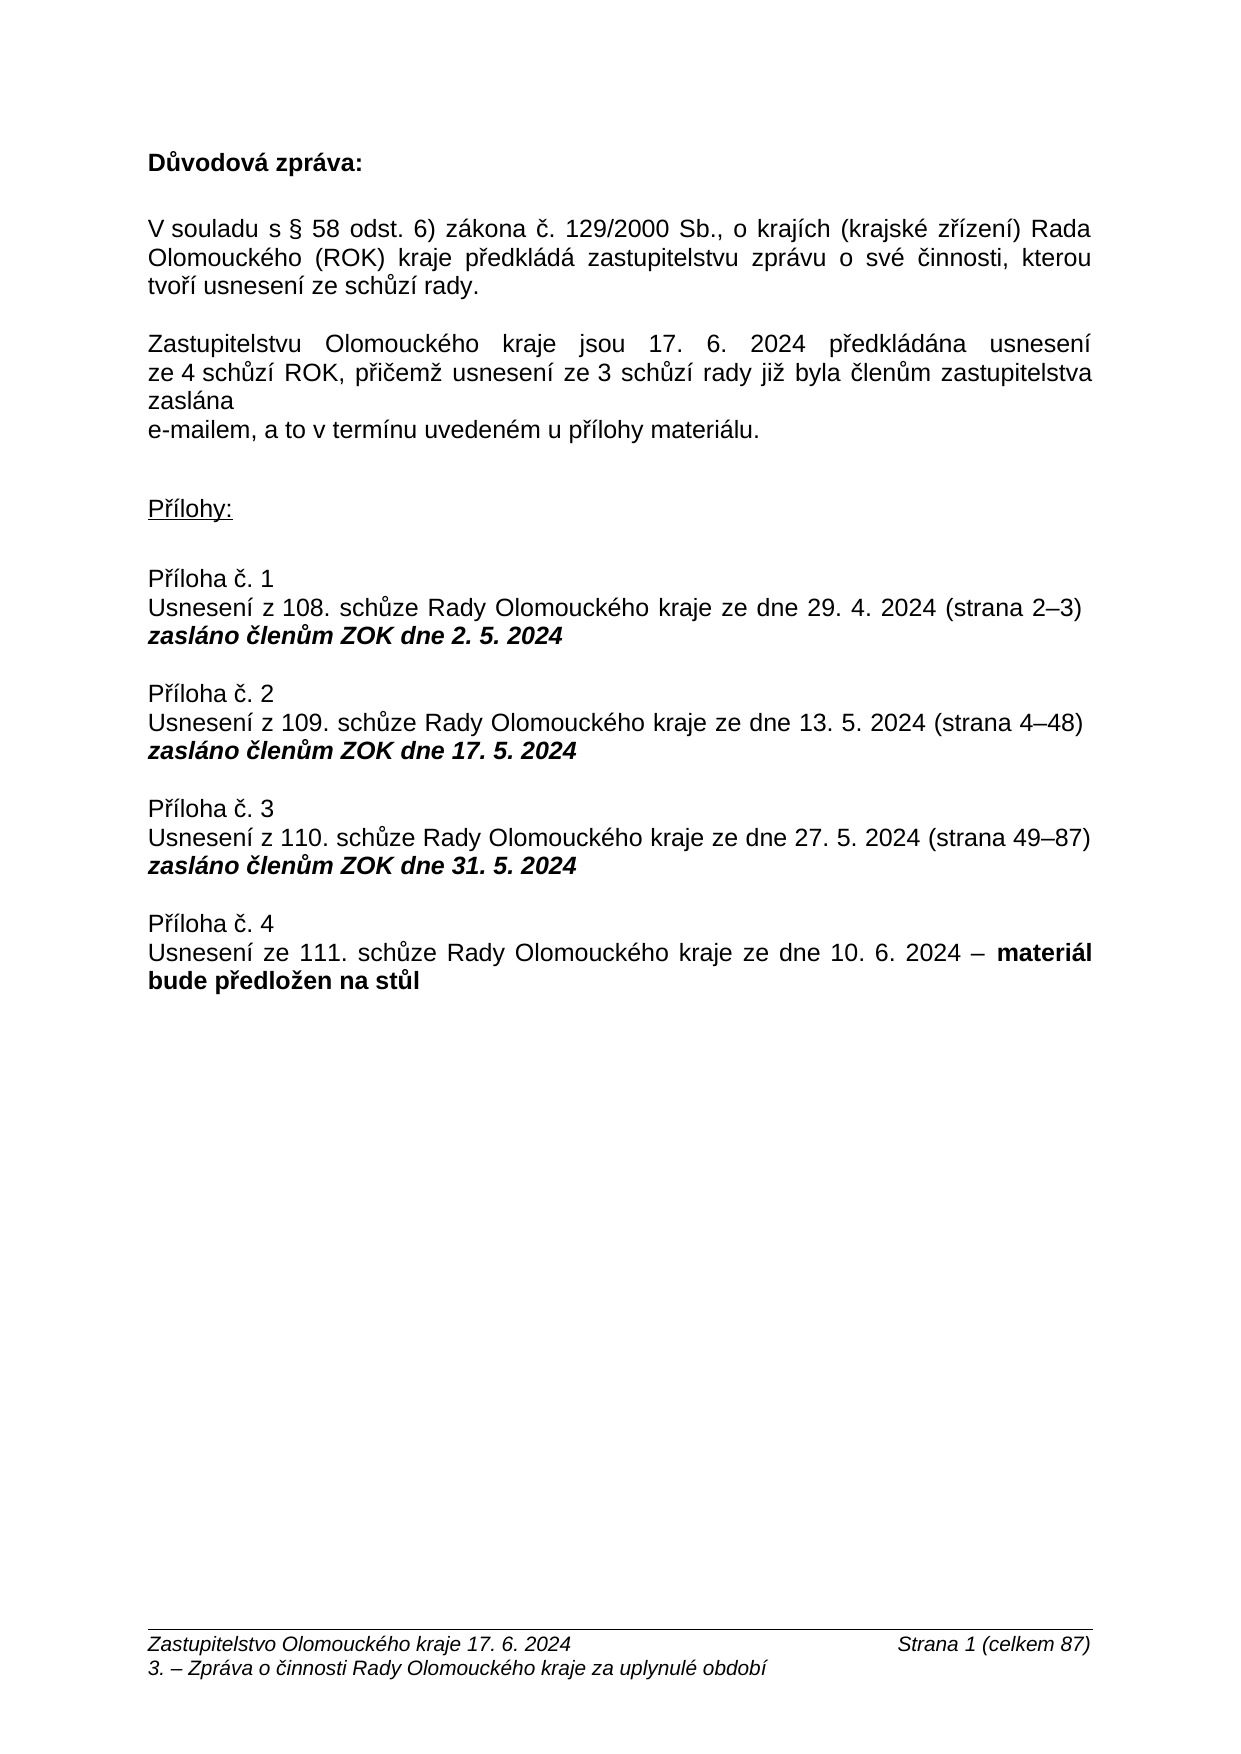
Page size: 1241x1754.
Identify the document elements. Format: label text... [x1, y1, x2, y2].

text Zastupitelstvu Olomouckého kraje jsou 17. 6. 2024 předkládána usnesení ze 4 schůzí ROK, přičemž usnesení ze 3 schůzí rady již byla členům zastupitelstva zaslána e-mailem, a to v termínu uvedeném u přílohy materiálu. [148, 329, 1093, 444]
text Příloha č. 4 [148, 909, 1093, 938]
text Přílohy: [148, 494, 1093, 523]
text Příloha č. 1 [148, 564, 1093, 593]
text Usnesení z 108. schůze Rady Olomouckého kraje ze dne 29. 4. 2024 (strana 2–3) zasláno členům ZOK dne 2. 5. 2024 [148, 593, 1093, 650]
text Příloha č. 3 [148, 794, 1093, 823]
text V souladu s § 58 odst. 6) zákona č. 129/2000 Sb., o krajích (krajské zřízení) Rada Olomouckého (ROK) kraje předkládá zastupitelstvu zprávu o své činnosti, kterou tvoří usnesení ze schůzí rady. [148, 214, 1093, 300]
text Usnesení z 110. schůze Rady Olomouckého kraje ze dne 27. 5. 2024 (strana 49–87) zasláno členům ZOK dne 31. 5. 2024 [148, 823, 1093, 880]
text Příloha č. 2 [148, 679, 1093, 708]
text Usnesení z 109. schůze Rady Olomouckého kraje ze dne 13. 5. 2024 (strana 4–48) zasláno členům ZOK dne 17. 5. 2024 [148, 708, 1093, 765]
text Usnesení ze 111. schůze Rady Olomouckého kraje ze dne 10. 6. 2024 – materiál bude předložen na stůl [148, 938, 1093, 995]
text Důvodová zpráva: [148, 148, 1093, 176]
